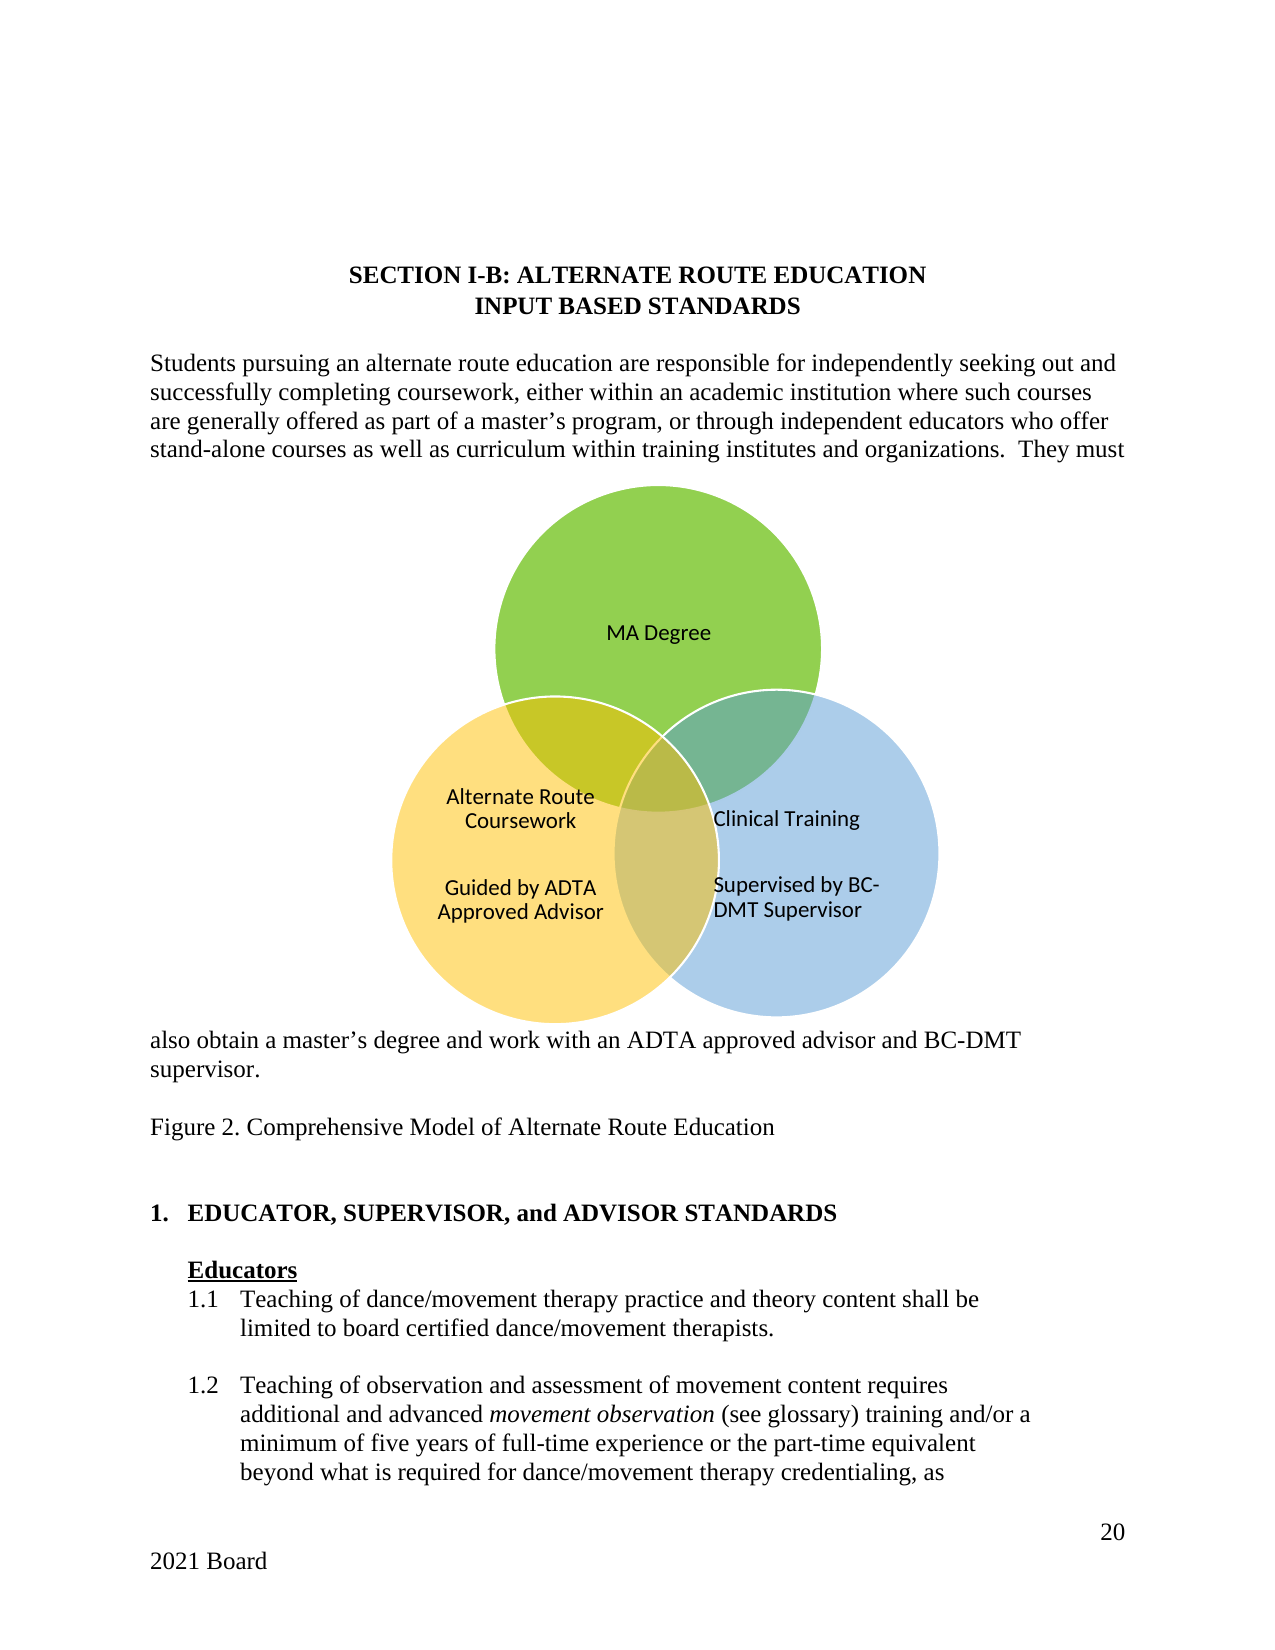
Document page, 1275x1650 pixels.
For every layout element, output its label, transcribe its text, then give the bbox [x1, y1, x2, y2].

text SECTION I-B: ALTERNATE ROUTE EDUCATION [150, 260, 1125, 288]
text Educators [187, 1255, 1050, 1284]
text Students pursuing an alternate route education are responsible for independently seeking out and successfully completing coursework, either within an academic institution where such courses are generally offered as part of a master’s program, or through independent educators who offer stand-alone courses as well as curriculum within training institutes and organizations. They must also obtain a master’s degree and work with an ADTA approved advisor and BC-DMT supervisor. [150, 348, 1125, 1083]
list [187, 1370, 1050, 1485]
text 1. EDUCATOR, SUPERVISOR, and ADVISOR STANDARDS [150, 1198, 1125, 1227]
list Teaching of dance/movement therapy practice and theory content shall be limited to board certified dance/movement therapists. [187, 1284, 1050, 1342]
text Figure 2. Comprehensive Model of Alternate Route Education [150, 1112, 1125, 1140]
text INPUT BASED STANDARDS [150, 291, 1125, 319]
